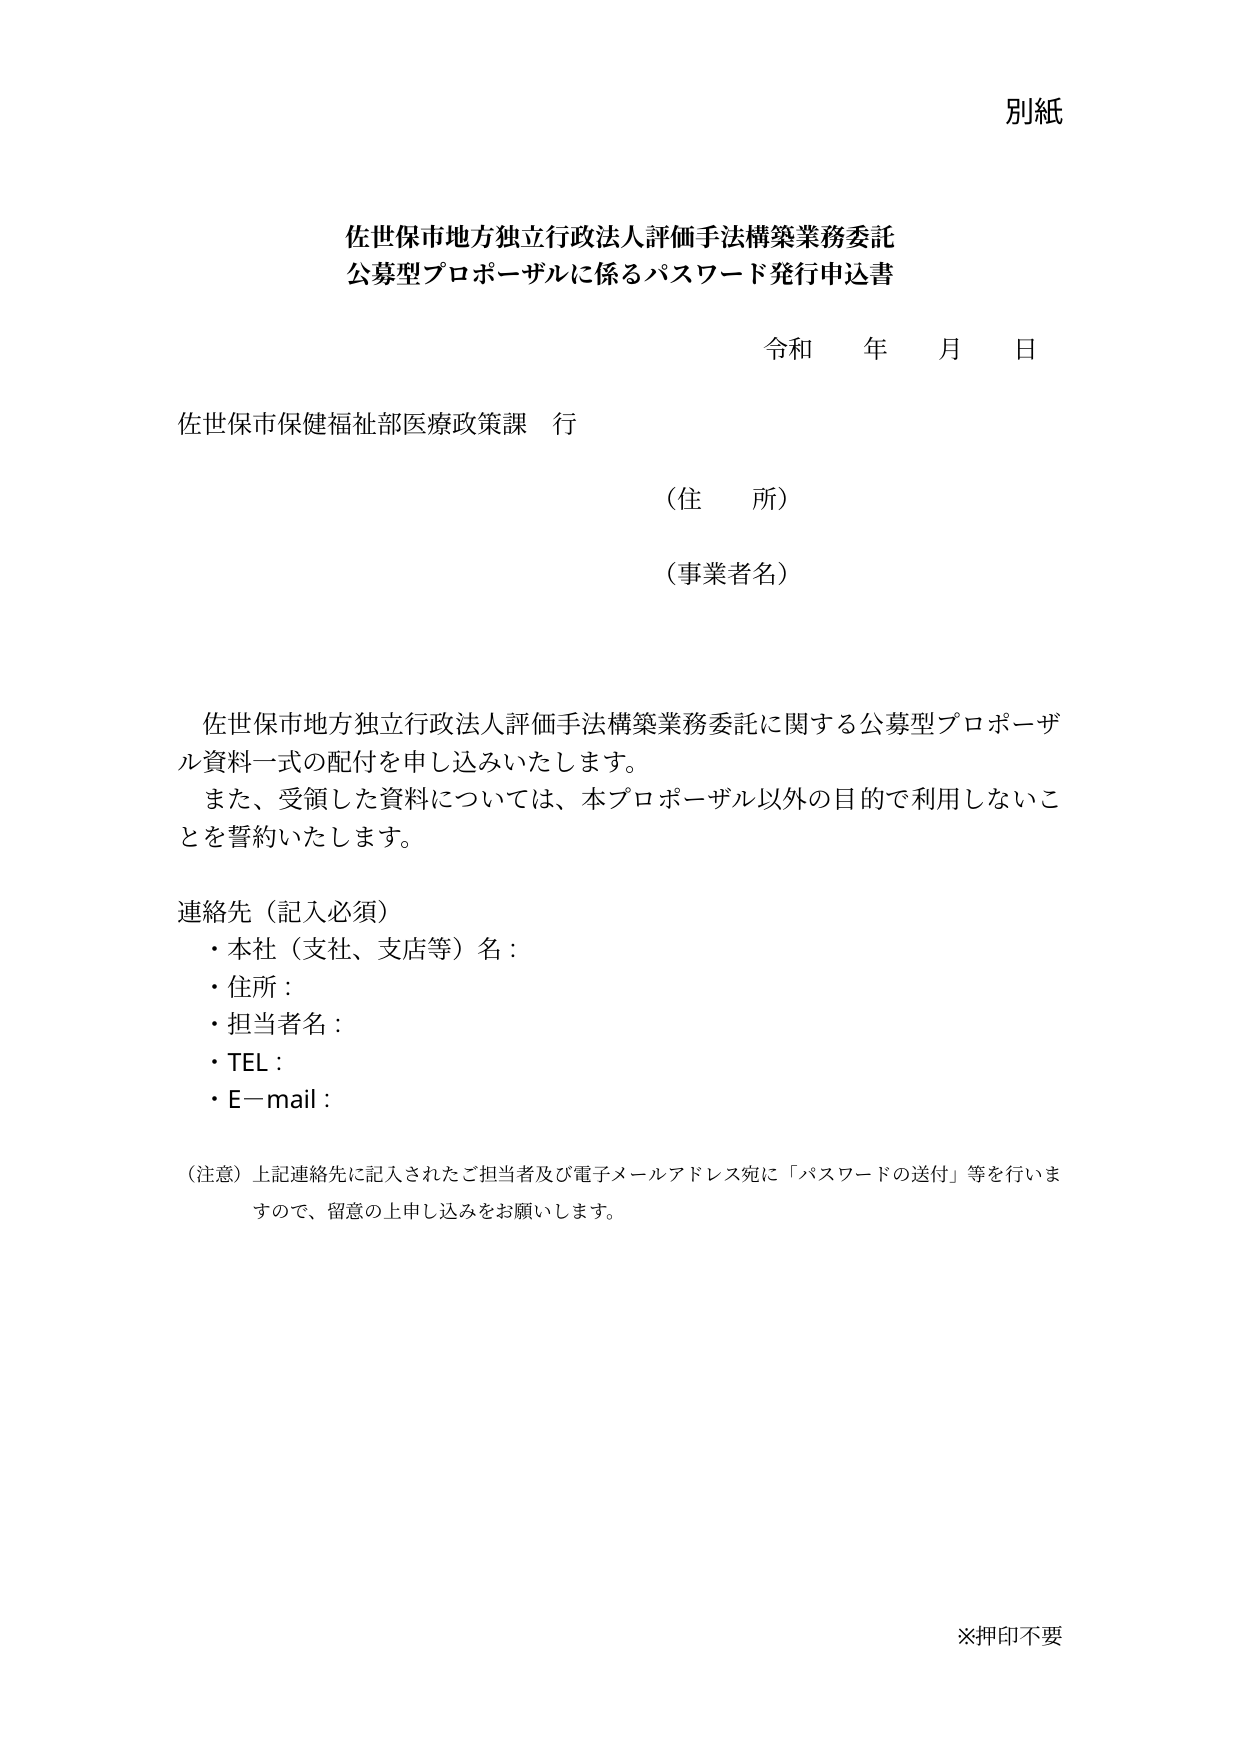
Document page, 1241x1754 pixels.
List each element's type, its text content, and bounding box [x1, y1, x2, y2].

text 佐世保市地方独立行政法人評価手法構築業務委託に関する公募型プロポーザル資料一式の配付を申し込みいたします。 [177, 704, 1063, 779]
text ・住所： [177, 967, 1063, 1004]
text 令和 年 月 日 [177, 329, 1038, 367]
text ・E－mail： [177, 1079, 1063, 1117]
text 佐世保市地方独立行政法人評価手法構築業務委託 [177, 217, 1063, 254]
text 公募型プロポーザルに係るパスワード発行申込書 [177, 254, 1063, 292]
text 連絡先（記入必須） [177, 892, 1063, 929]
text （事業者名） [177, 554, 863, 592]
text ・本社（支社、支店等）名： [177, 929, 1063, 967]
text （住 所） [177, 479, 1063, 517]
text ・TEL： [177, 1042, 1063, 1079]
text また、受領した資料については、本プロポーザル以外の目的で利用しないことを誓約いたします。 [177, 779, 1063, 854]
text （注意）上記連絡先に記入されたご担当者及び電子メールアドレス宛に「パスワードの送付」等を行いますので、留意の上申し込みをお願いします。 [177, 1154, 1063, 1229]
text ・担当者名： [177, 1004, 1063, 1042]
text 佐世保市保健福祉部医療政策課 行 [177, 404, 1063, 442]
